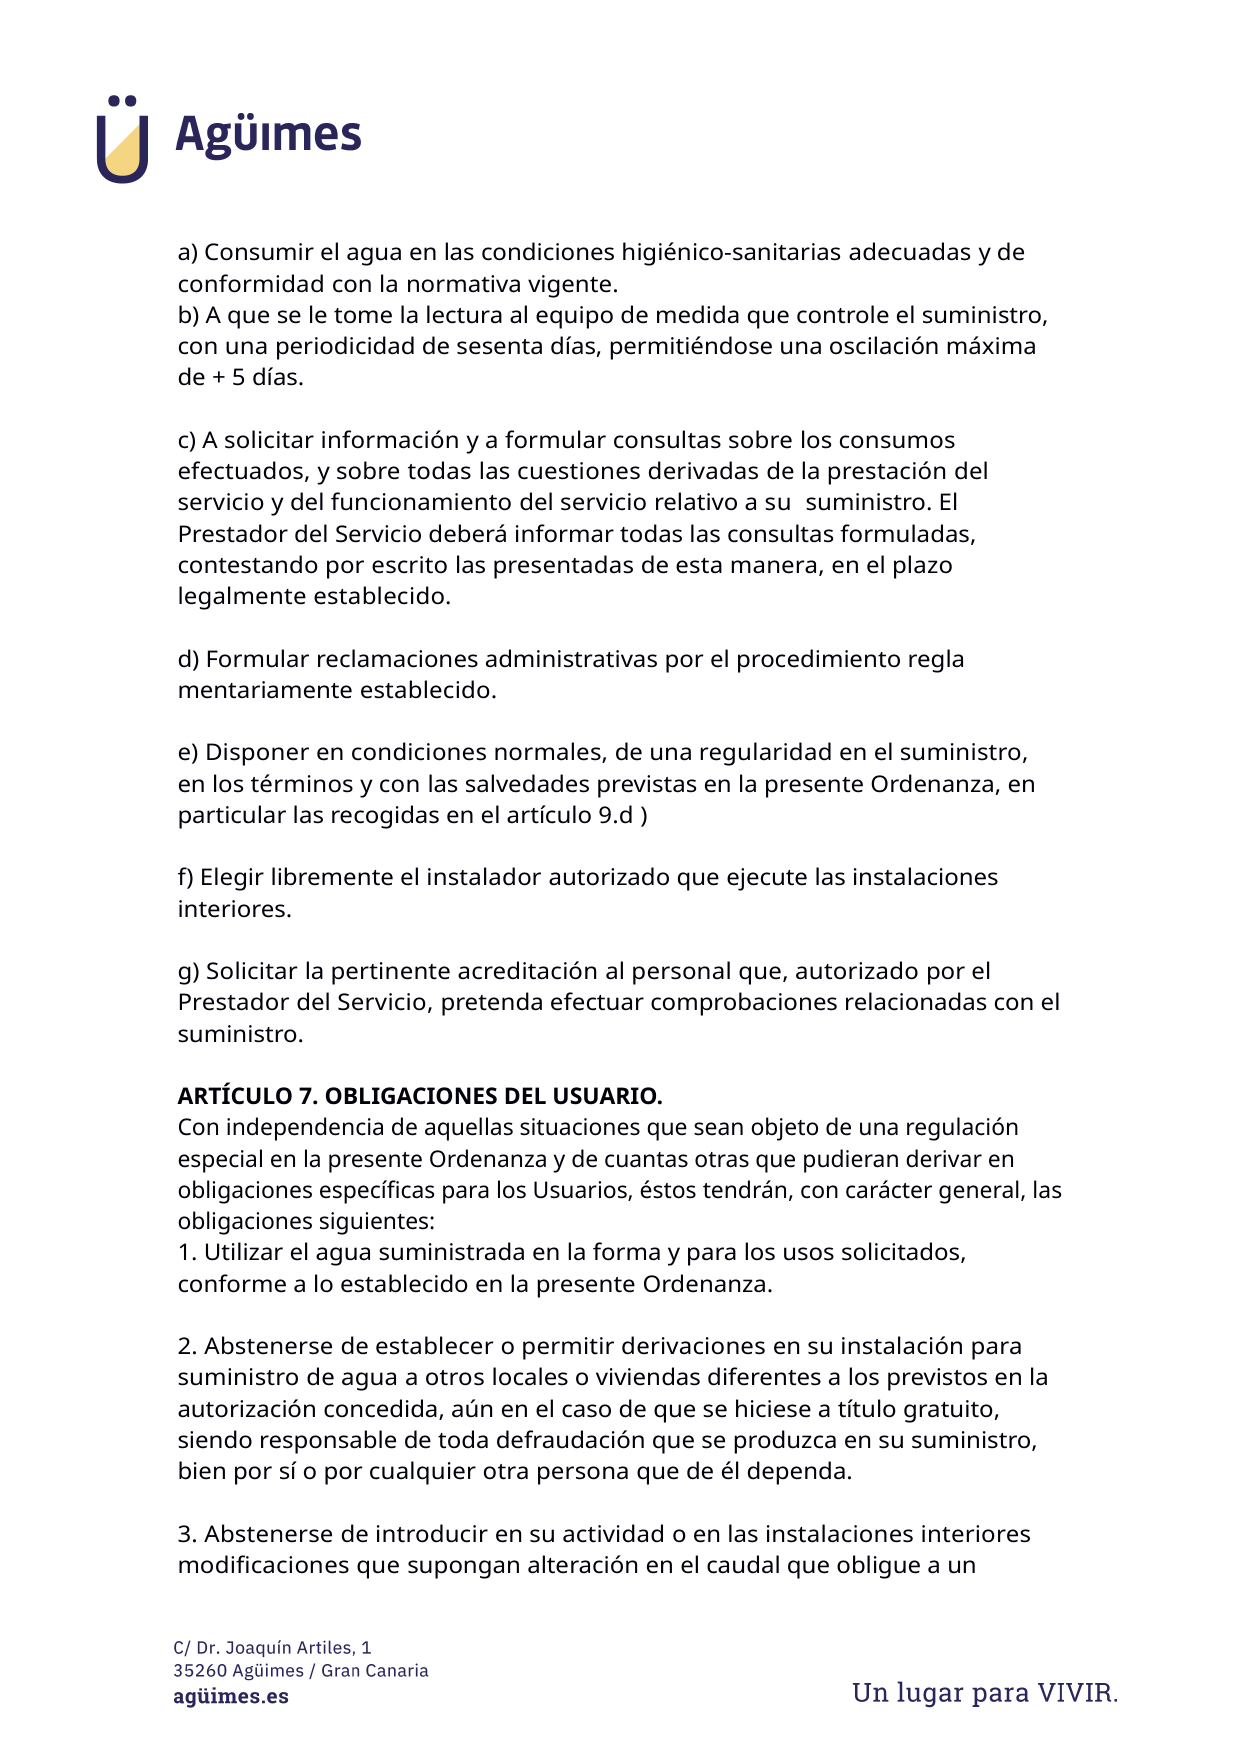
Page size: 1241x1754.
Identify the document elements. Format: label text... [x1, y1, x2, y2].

picture [0, 1, 1237, 1752]
text a) Consumir el agua en las condiciones higiénico-sanitarias adecuadas y de conformidad con la normativa vigente. [177, 236, 1063, 299]
text c) A solicitar información y a formular consultas sobre los consumos efectuados, y sobre todas las cuestiones derivadas de la prestación del servicio y del funcionamiento del servicio relativo a su suministro. El Prestador del Servicio deberá informar todas las consultas formuladas, contestando por escrito las presentadas de esta manera, en el plazo legalmente establecido. [177, 424, 1063, 611]
text d) Formular reclamaciones administrativas por el procedimiento regla mentariamente establecido. [177, 642, 1063, 705]
text 1. Utilizar el agua suministrada en la forma y para los usos solicitados, conforme a lo establecido en la presente Ordenanza. [177, 1236, 1063, 1299]
text b) A que se le tome la lectura al equipo de medida que controle el suministro, con una periodicidad de sesenta días, permitiéndose una oscilación máxima de + 5 días. [177, 299, 1063, 392]
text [177, 1517, 1063, 1580]
text Con independencia de aquellas situaciones que sean objeto de una regulación especial en la presente Ordenanza y de cuantas otras que pudieran derivar en obligaciones específicas para los Usuarios, éstos tendrán, con carácter general, las obligaciones siguientes: [177, 1111, 1063, 1236]
text e) Disponer en condiciones normales, de una regularidad en el suministro, en los términos y con las salvedades previstas en la presente Ordenanza, en particular las recogidas en el artículo 9.d ) [177, 736, 1063, 830]
text g) Solicitar la pertinente acreditación al personal que, autorizado por el Prestador del Servicio, pretenda efectuar comprobaciones relacionadas con el suministro. [177, 955, 1063, 1049]
text f) Elegir libremente el instalador autorizado que ejecute las instalaciones interiores. [177, 861, 1063, 924]
text 2. Abstenerse de establecer o permitir derivaciones en su instalación para suministro de agua a otros locales o viviendas diferentes a los previstos en la autorización concedida, aún en el caso de que se hiciese a título gratuito, siendo responsable de toda defraudación que se produzca en su suministro, bien por sí o por cualquier otra persona que de él dependa. [177, 1330, 1063, 1486]
text ARTÍCULO 7. OBLIGACIONES DEL USUARIO. [177, 1080, 1063, 1111]
